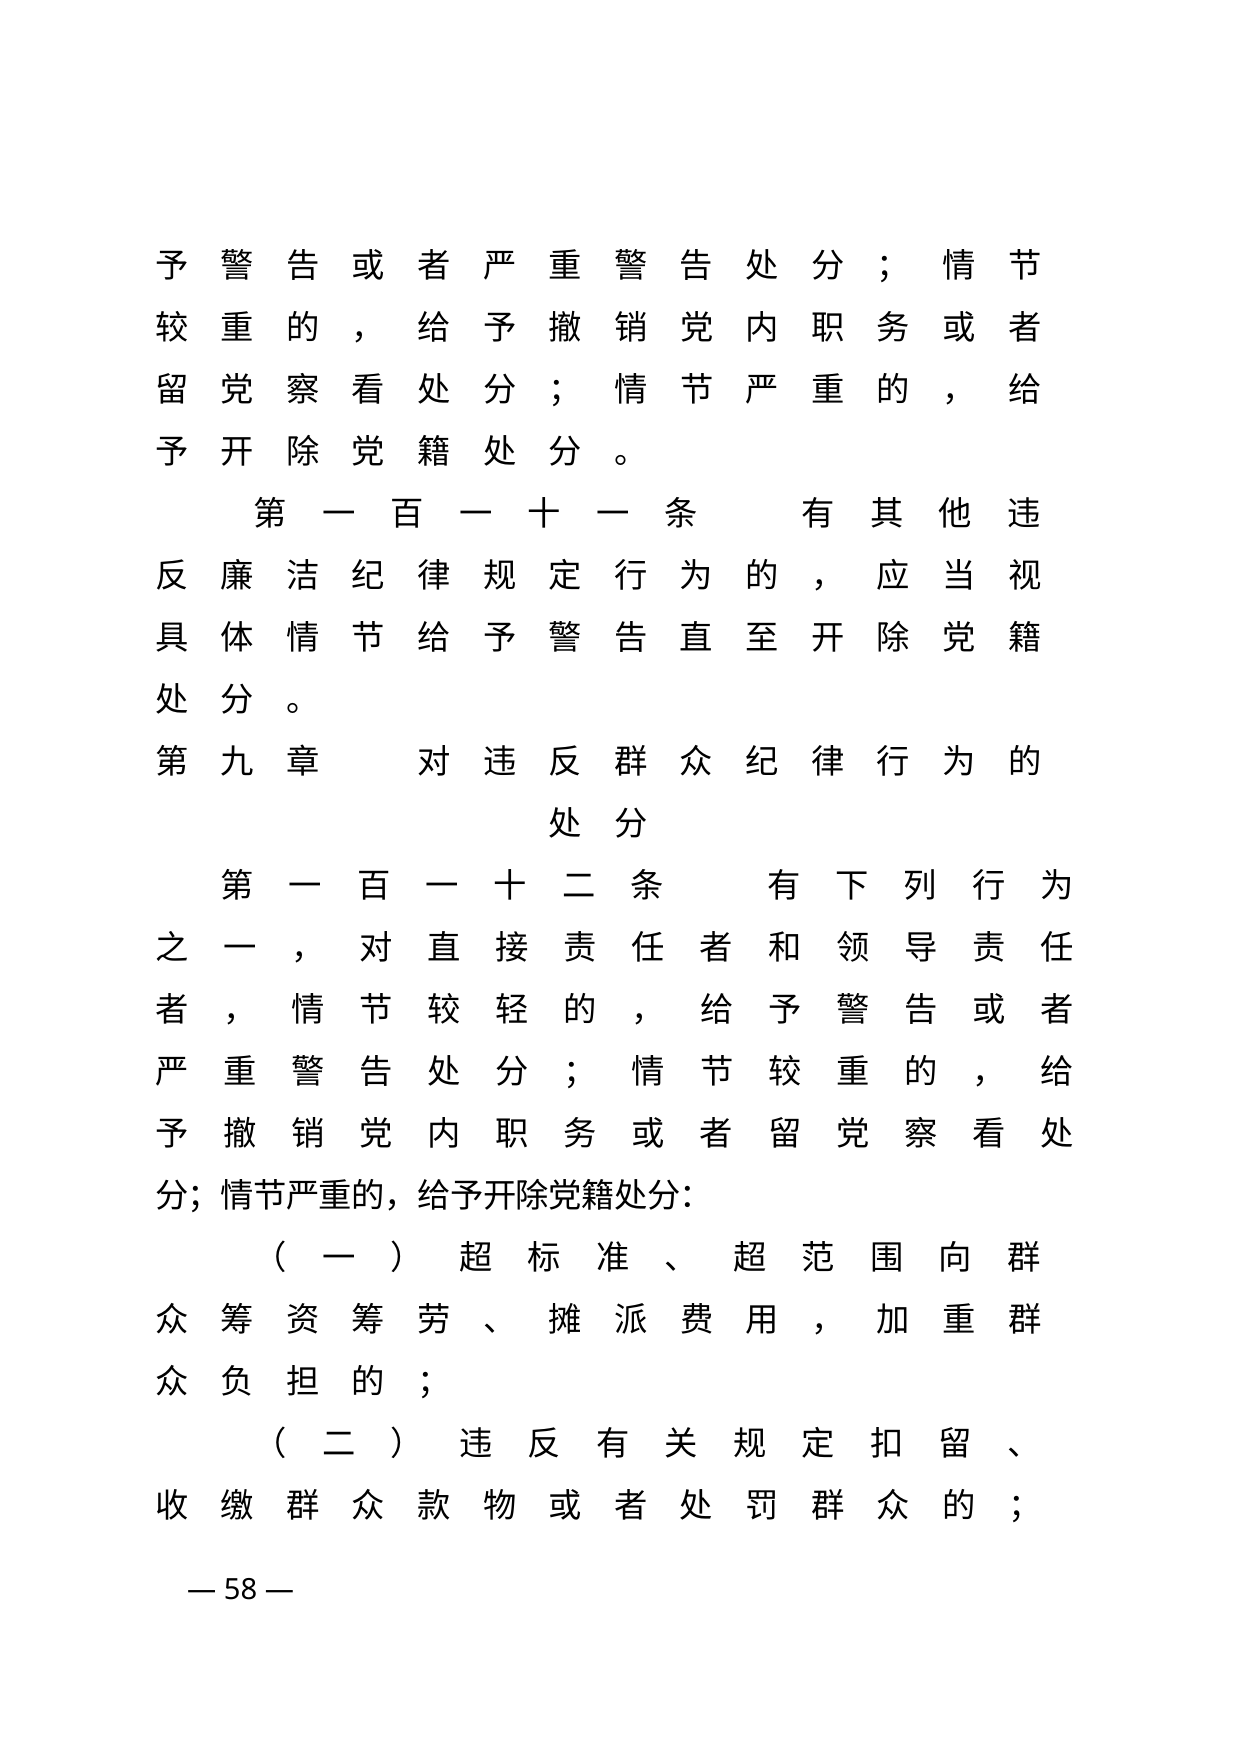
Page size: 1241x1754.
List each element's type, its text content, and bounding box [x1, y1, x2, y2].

text （一）超标准、超范围向群众筹资筹劳、摊派费用，加重群众负担的； [155, 1224, 1073, 1410]
text 第九章 对违反群众纪律行为的处分 [155, 728, 1073, 852]
text 第一百一十条 搞权色交易或者给予财物搞钱色交易的，给予警告或者严重警告处分；情节较重的，给予撤销党内职务或者留党察看处分；情节严重的，给予开除党籍处分。 [155, 232, 1073, 480]
text （二）违反有关规定扣留、收缴群众款物或者处罚群众的； [155, 1410, 1073, 1534]
text 第一百一十一条 有其他违反廉洁纪律规定行为的，应当视具体情节给予警告直至开除党籍处分。 [155, 480, 1073, 728]
text 第一百一十二条 有下列行为之一，对直接责任者和领导责任者，情节较轻的，给予警告或者严重警告处分；情节较重的，给予撤销党内职务或者留党察看处分；情节严重的，给予开除党籍处分： [155, 852, 1073, 1224]
